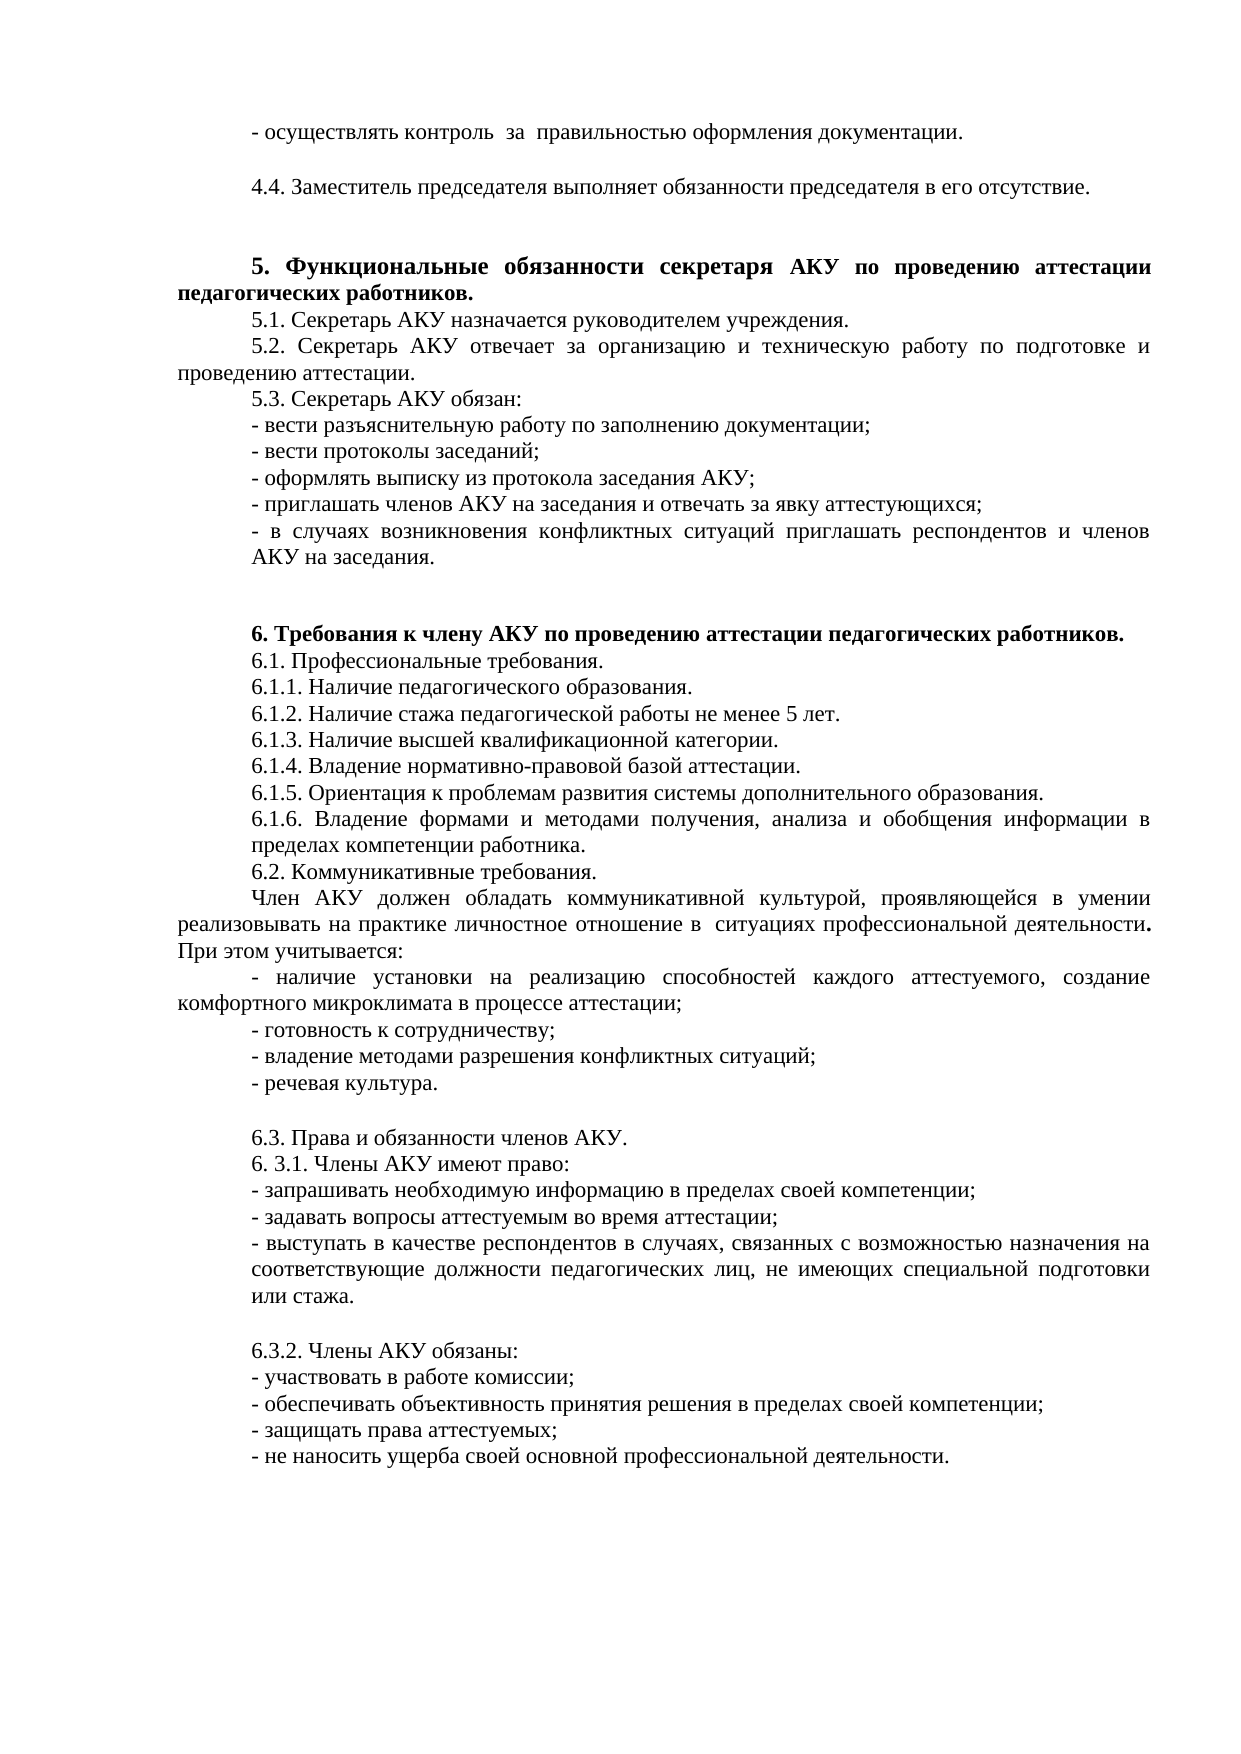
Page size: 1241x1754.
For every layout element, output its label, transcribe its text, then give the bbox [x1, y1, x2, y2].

text 6.1.4. Владение нормативно-правовой базой аттестации. [251, 752, 1152, 779]
text - в случаях возникновения конфликтных ситуаций приглашать респондентов и членов АКУ на заседания. [251, 517, 1152, 569]
text - владение методами разрешения конфликтных ситуаций; [251, 1042, 1152, 1068]
text - выступать в качестве респондентов в случаях, связанных с возможностью назначения на соответствующие должности педагогических лиц, не имеющих специальной подготовки или стажа. [251, 1229, 1152, 1308]
text - вести разъяснительную работу по заполнению документации; [251, 411, 1152, 438]
text 6.2. Коммуникативные требования. [177, 858, 1152, 884]
text 4.4. Заместитель председателя выполняет обязанности председателя в его отсутствие. [177, 173, 1152, 199]
text 5.2. Секретарь АКУ отвечает за организацию и техническую работу по подготовке и проведению аттестации. [177, 332, 1152, 385]
text 6.1.1. Наличие педагогического образования. [251, 673, 1152, 699]
text 6.3.2. Члены АКУ обязаны: [251, 1337, 1152, 1363]
text Член АКУ должен обладать коммуникативной культурой, проявляющейся в умении реализовывать на практике личностное отношение в ситуациях профессиональной деятельности. При этом учитывается: [177, 884, 1152, 963]
text - обеспечивать объективность принятия решения в пределах своей компетенции; [251, 1389, 1152, 1416]
text - задавать вопросы аттестуемым во время аттестации; [251, 1203, 1152, 1229]
text - запрашивать необходимую информацию в пределах своей компетенции; [251, 1176, 1152, 1203]
text - готовность к сотрудничеству; [251, 1016, 1152, 1042]
text - защищать права аттестуемых; [251, 1416, 1152, 1442]
text - оформлять выписку из протокола заседания АКУ; [251, 464, 1152, 490]
text 6. Требования к члену АКУ по проведению аттестации педагогических работников. [177, 621, 1152, 647]
text 6.1.3. Наличие высшей квалификационной категории. [251, 726, 1152, 752]
text 6. 3.1. Члены АКУ имеют право: [177, 1150, 1152, 1176]
text 5.1. Секретарь АКУ назначается руководителем учреждения. [177, 306, 1152, 332]
text - осуществлять контроль за правильностью оформления документации. [177, 118, 1152, 144]
text 6.1. Профессиональные требования. [177, 647, 1152, 673]
text - вести протоколы заседаний; [251, 438, 1152, 464]
text 6.1.6. Владение формами и методами получения, анализа и обобщения информации в пределах компетенции работника. [251, 805, 1152, 858]
text - речевая культура. [251, 1068, 1152, 1095]
text 5. Функциональные обязанности секретаря АКУ по проведению аттестации педагогических работников. [177, 251, 1152, 306]
text - наличие установки на реализацию способностей каждого аттестуемого, создание комфортного микроклимата в процессе аттестации; [177, 963, 1152, 1016]
text - приглашать членов АКУ на заседания и отвечать за явку аттестующихся; [251, 490, 1152, 517]
text 6.1.5. Ориентация к проблемам развития системы дополнительного образования. [251, 779, 1152, 805]
text - участвовать в работе комиссии; [251, 1363, 1152, 1389]
text - не наносить ущерба своей основной профессиональной деятельности. [251, 1442, 1152, 1469]
text 6.3. Права и обязанности членов АКУ. [177, 1124, 1152, 1150]
text 5.3. Секретарь АКУ обязан: [177, 385, 1152, 411]
text 6.1.2. Наличие стажа педагогической работы не менее 5 лет. [251, 699, 1152, 726]
